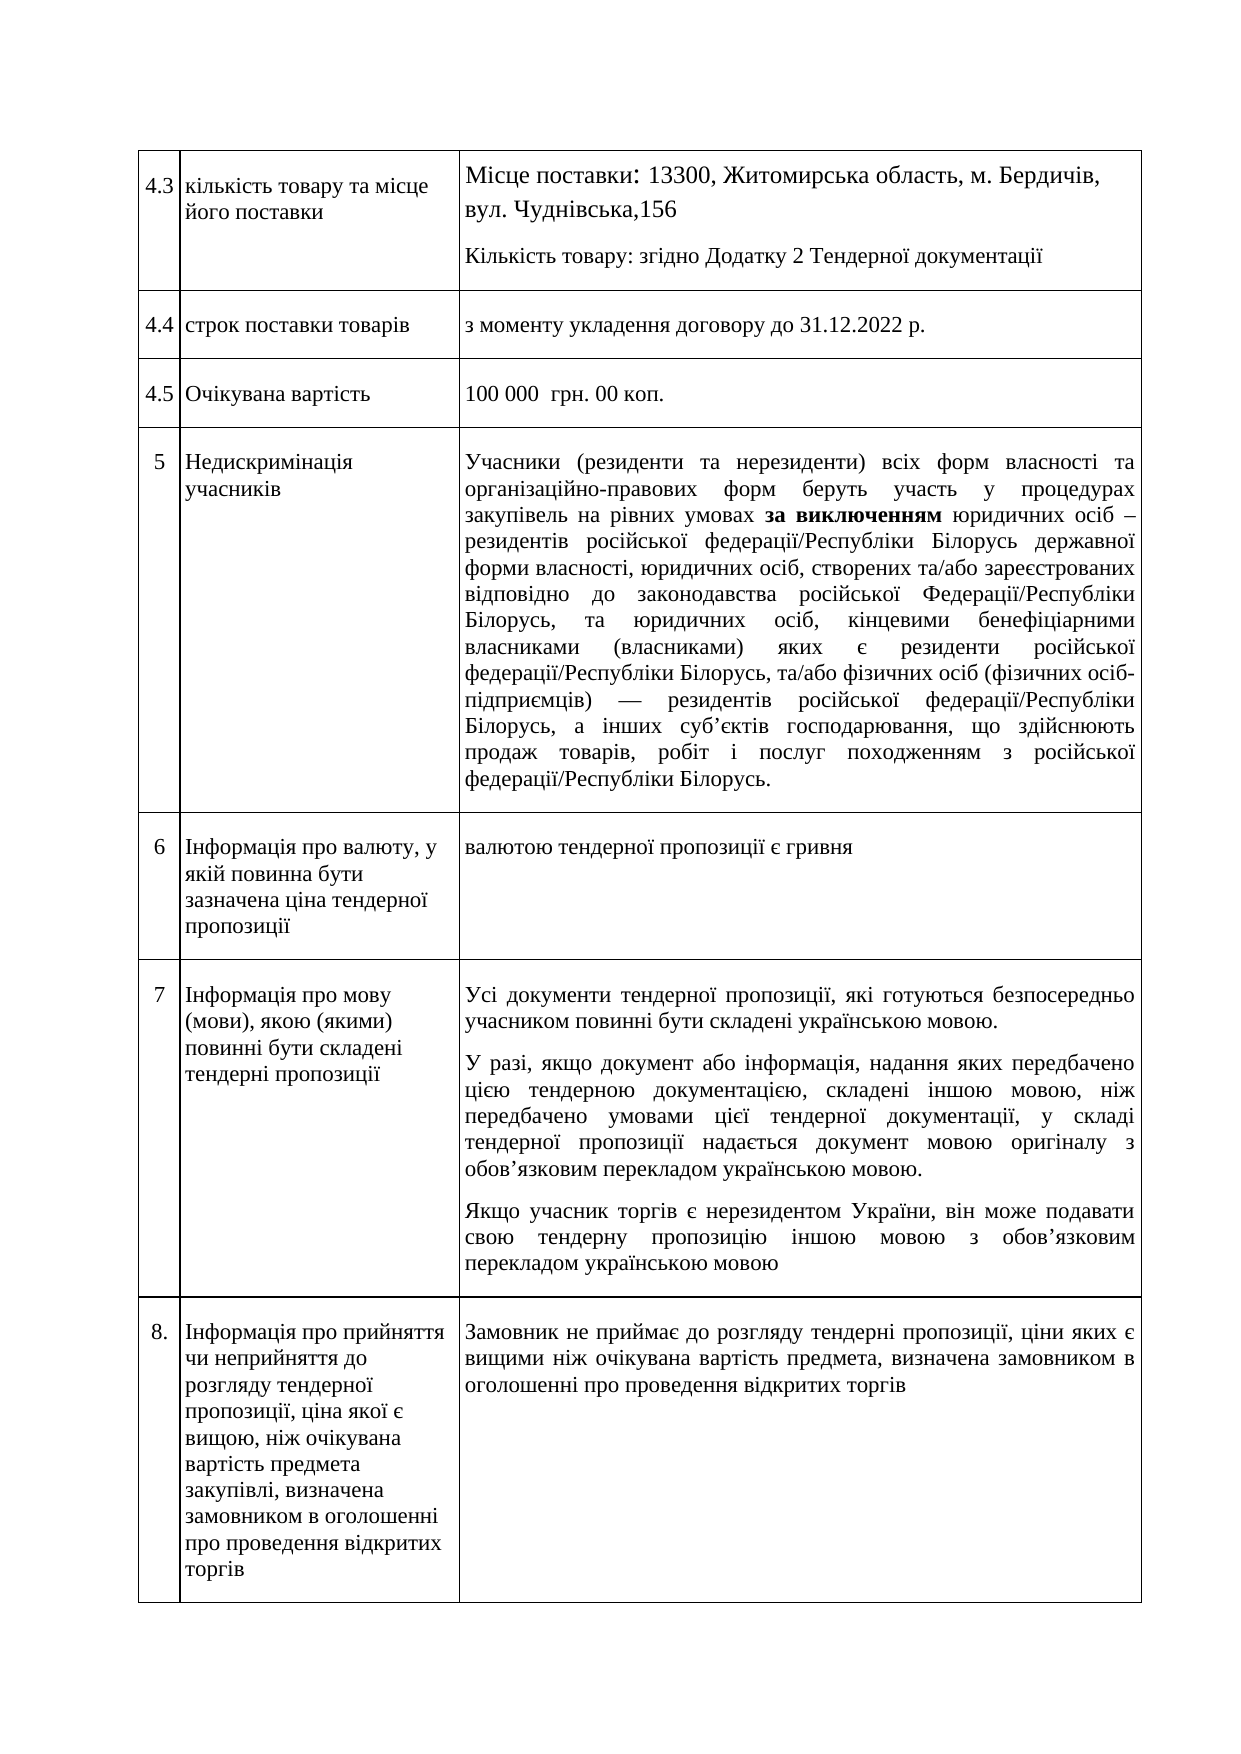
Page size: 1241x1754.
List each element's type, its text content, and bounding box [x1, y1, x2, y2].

table_cell з моменту укладення договору до 31.12.2022 р. [460, 291, 1141, 358]
table_cell 4.3 [139, 151, 179, 289]
table_cell Замовник не приймає до розгляду тендерні пропозиції, ціни яких є вищими ніж очікувана вартість предмета, визначена замовником в оголошенні про проведення відкритих торгів [460, 1298, 1141, 1602]
table_cell строк поставки товарів [181, 291, 459, 358]
table_cell Усі документи тендерної пропозиції, які готуються безпосередньо учасником повинні бути складені українською мовою. У разі, якщо документ або інформація, надання яких передбачено цією тендерною документацією, складені іншою мовою, ніж передбачено умовами цієї тендерної документації, у складі тендерної пропозиції надається документ мовою оригіналу з обов’язковим перекладом українською мовою. Якщо учасник торгів є нерезидентом України, він може подавати свою тендерну пропозицію іншою мовою з обов’язковим перекладом українською мовою [460, 960, 1141, 1296]
table_cell Інформація про валюту, у якій повинна бути зазначена ціна тендерної пропозиції [181, 813, 459, 959]
table_cell 8. [139, 1298, 179, 1602]
table_cell Інформація про прийняття чи неприйняття до розгляду тендерної пропозиції, ціна якої є вищою, ніж очікувана вартість предмета закупівлі, визначена замовником в оголошенні про проведення відкритих торгів [181, 1298, 459, 1602]
table_cell Інформація про мову (мови), якою (якими) повинні бути складені тендерні пропозиції [181, 960, 459, 1296]
table_cell Місце поставки: 13300, Житомирська область, м. Бердичів, вул. Чуднівська,156 Кількість товару: згідно Додатку 2 Тендерної документації [460, 151, 1141, 289]
table_cell 100 000 грн. 00 коп. [460, 359, 1141, 427]
table_cell кількість товару та місце його поставки [181, 151, 459, 289]
table_cell 7 [139, 960, 179, 1296]
table_cell валютою тендерної пропозиції є гривня [460, 813, 1141, 959]
table_cell 4.5 [139, 359, 179, 427]
table_cell 5 [139, 428, 179, 812]
table_cell Учасники (резиденти та нерезиденти) всіх форм власності та організаційно-правових форм беруть участь у процедурах закупівель на рівних умовах за виключенням юридичних осіб – резидентів російської федерації/Республіки Білорусь державної форми власності, юридичних осіб, створених та/або зареєстрованих відповідно до законодавства російської Федерації/Республіки Білорусь, та юридичних осіб, кінцевими бенефіціарними власниками (власниками) яких є резиденти російської федерації/Республіки Білорусь, та/або фізичних осіб (фізичних осіб-підприємців) — резидентів російської федерації/Республіки Білорусь, а інших суб’єктів господарювання, що здійснюють продаж товарів, робіт і послуг походженням з російської федерації/Республіки Білорусь. [460, 428, 1141, 812]
table_cell 4.4 [139, 291, 179, 358]
table_cell 6 [139, 813, 179, 959]
table_cell Очікувана вартість [181, 359, 459, 427]
table_cell Недискримінація учасників [181, 428, 459, 812]
